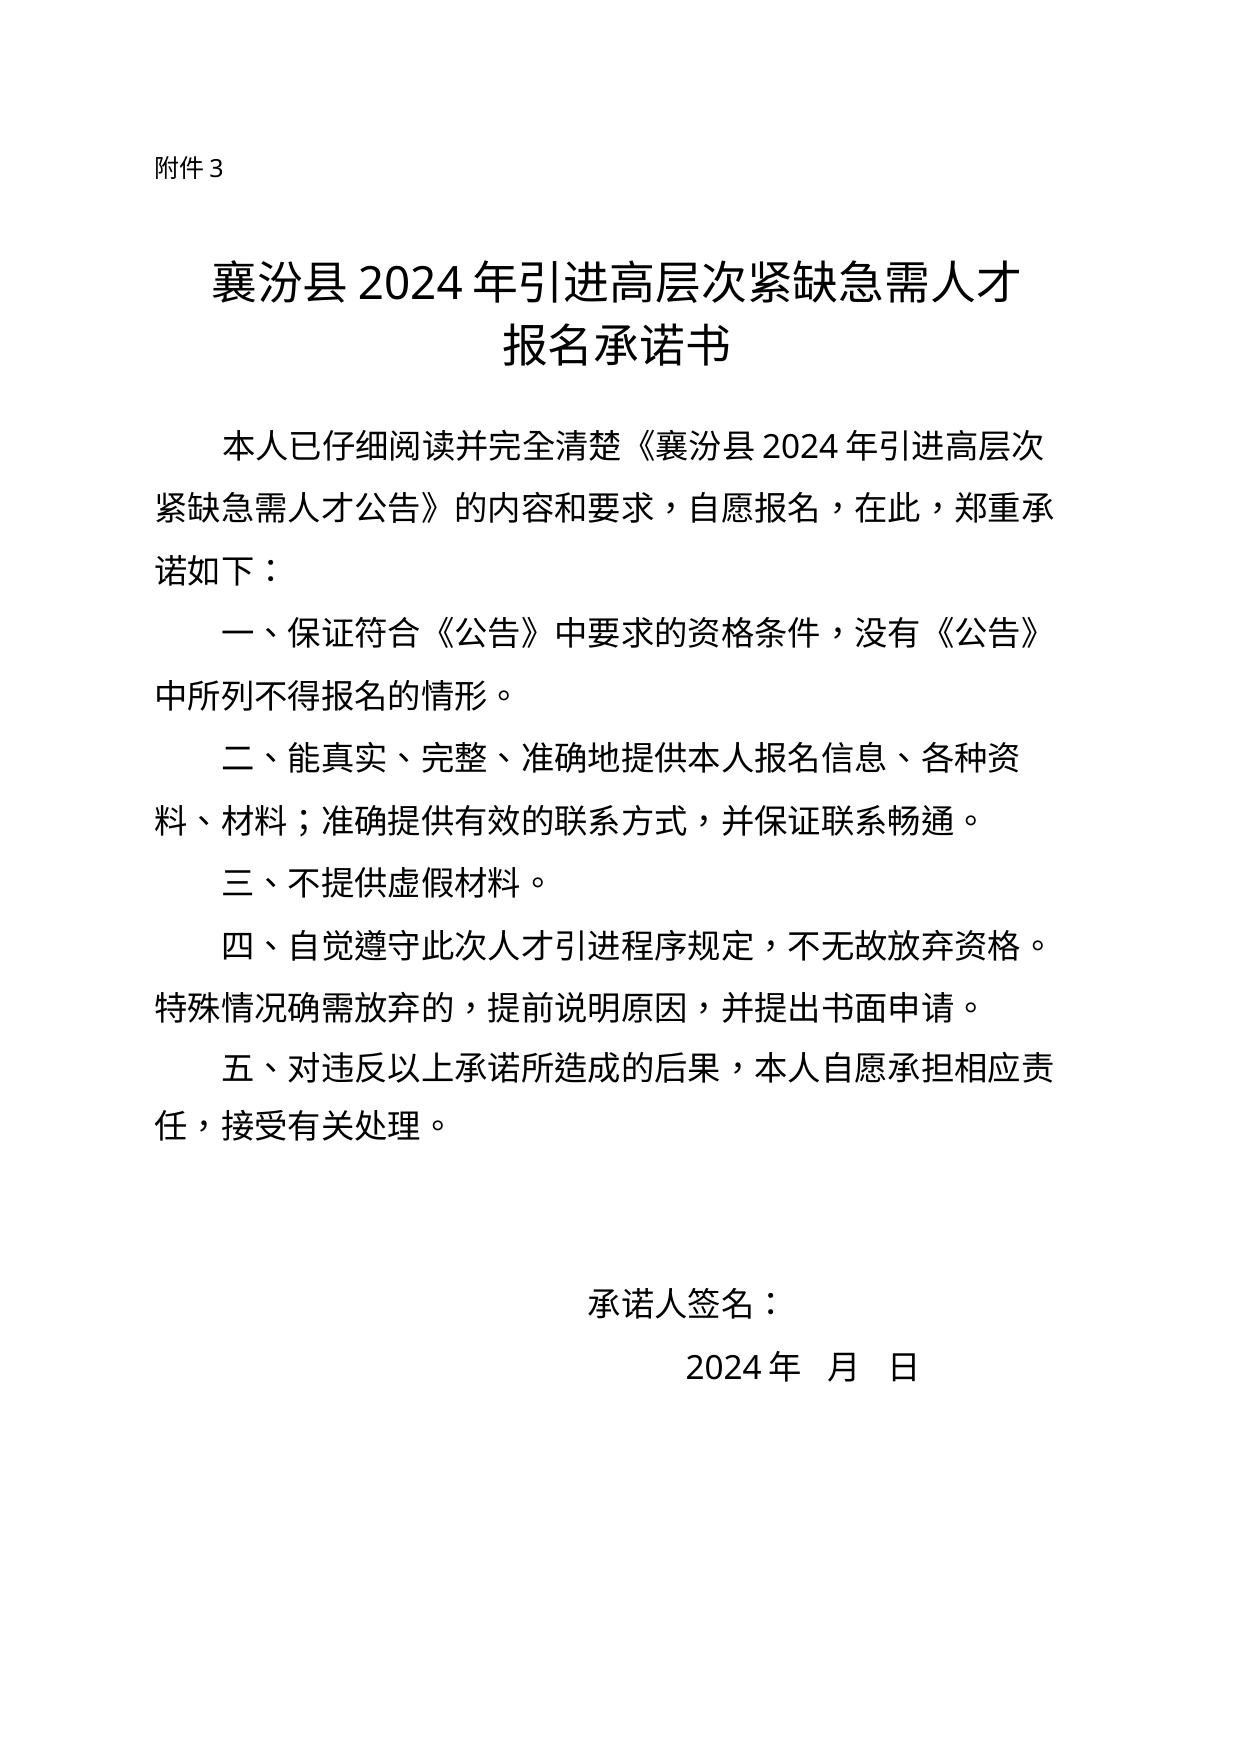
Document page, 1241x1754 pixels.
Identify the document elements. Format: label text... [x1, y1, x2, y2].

text 四、自觉遵守此次人才引进程序规定，不无故放弃资格。特殊情况确需放弃的，提前说明原因，并提出书面申请。 [154, 908, 1080, 1033]
text 附件3 [154, 149, 1080, 185]
text 本人已仔细阅读并完全清楚《襄汾县2024年引进高层次紧缺急需人才公告》的内容和要求，自愿报名，在此，郑重承诺如下： [154, 408, 1076, 596]
text 二、能真实、完整、准确地提供本人报名信息、各种资料、材料；准确提供有效的联系方式，并保证联系畅通。 [154, 721, 1075, 846]
text 一、保证符合《公告》中要求的资格条件，没有《公告》中所列不得报名的情形。 [154, 596, 1075, 721]
text 承诺人签名： [587, 1267, 1080, 1329]
text 襄汾县2024年引进高层次紧缺急需人才 [154, 248, 1078, 312]
text 三、不提供虚假材料。 [154, 846, 1080, 908]
text 五、对违反以上承诺所造成的后果，本人自愿承担相应责任，接受有关处理。 [154, 1033, 1080, 1150]
text 2024年 月 日 [685, 1329, 1080, 1392]
text 报名承诺书 [154, 312, 1078, 375]
